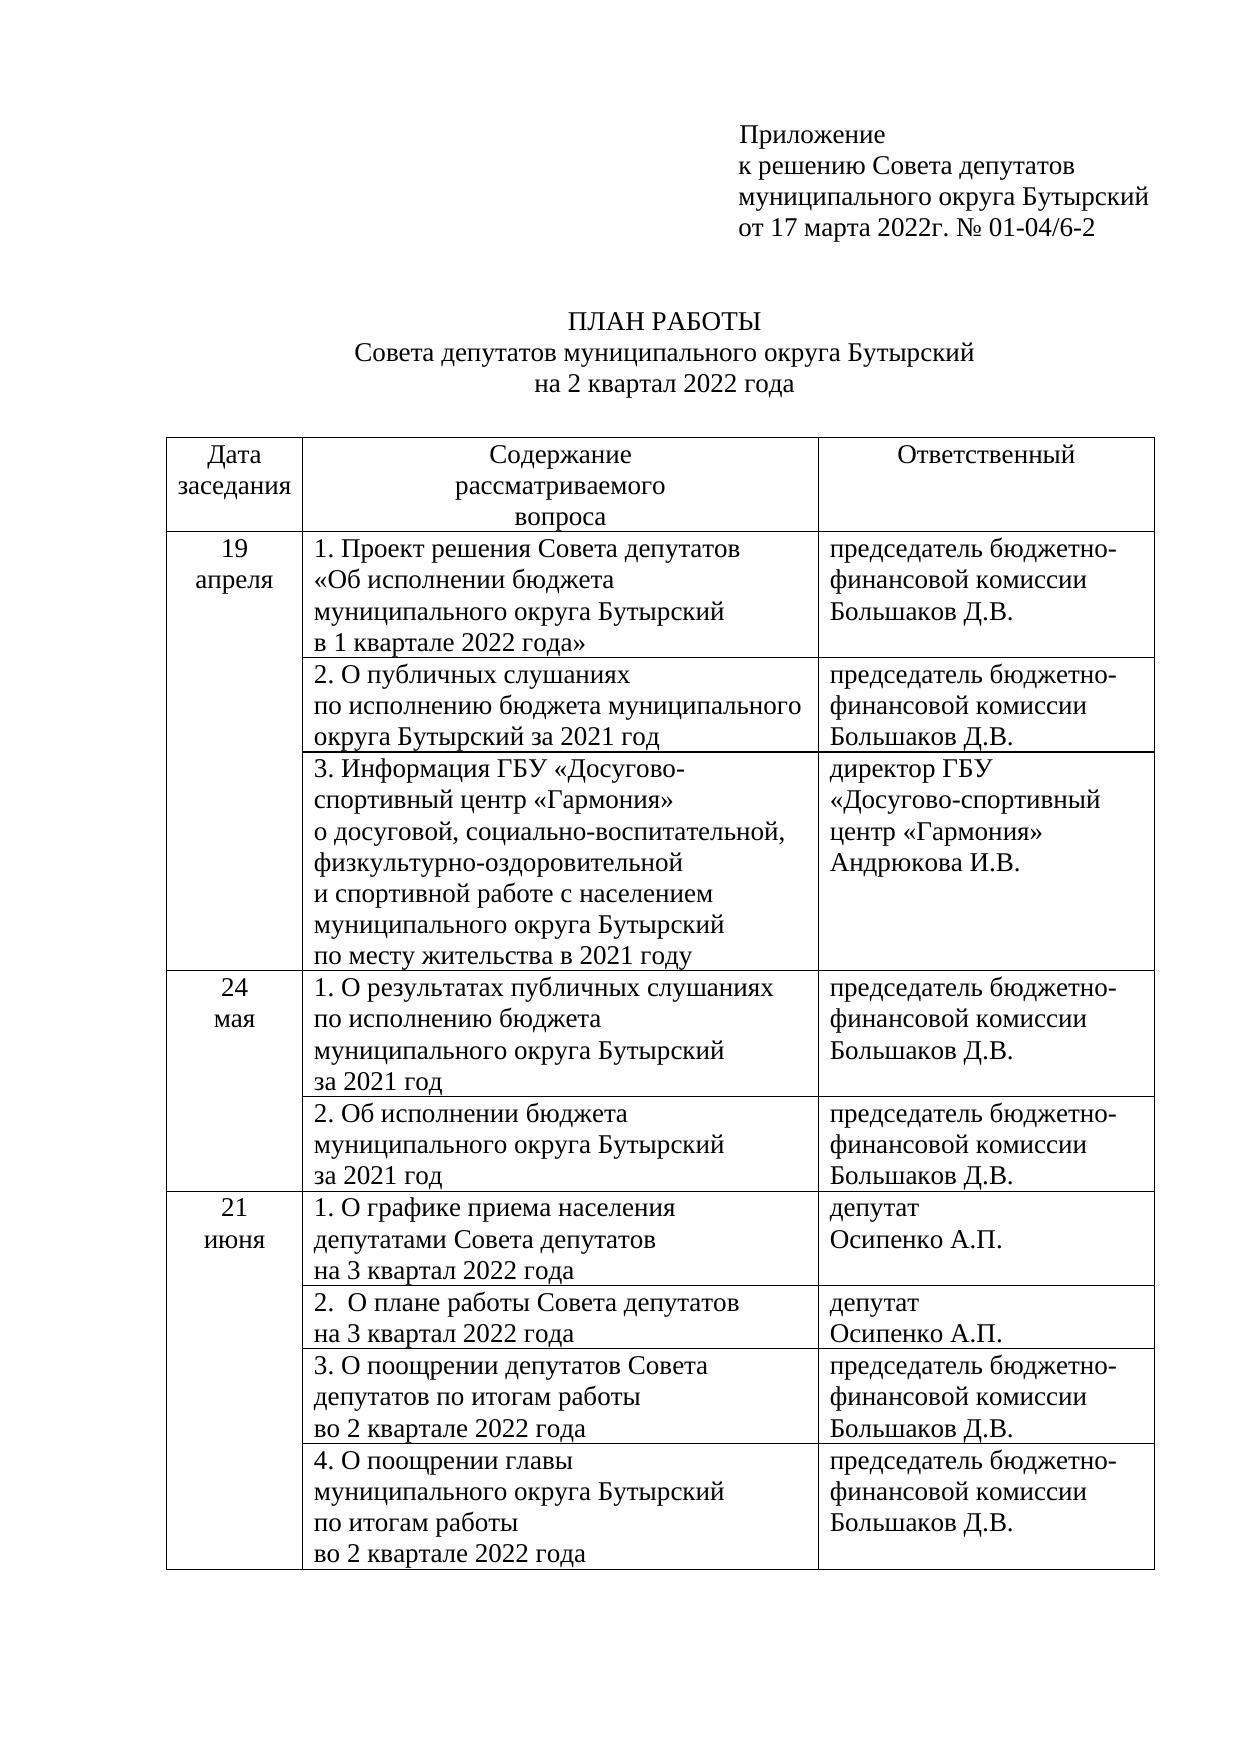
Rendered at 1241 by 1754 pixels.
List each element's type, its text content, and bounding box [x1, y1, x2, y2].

table_cell председатель бюджетно-финансовой комиссии Большаков Д.В. [819, 1349, 1154, 1443]
table_cell председатель бюджетно-финансовой комиссии Большаков Д.В. [819, 1097, 1154, 1191]
text к решению Совета депутатов [177, 149, 1152, 180]
table_cell 2. О плане работы Совета депутатов на 3 квартал 2022 года [303, 1286, 818, 1348]
table_cell председатель бюджетно-финансовой комиссии Большаков Д.В. [819, 1444, 1154, 1568]
text муниципального округа Бутырский [177, 180, 1152, 212]
table_cell 2. О публичных слушаниях по исполнению бюджета муниципального округа Бутырский за 2021 год [303, 658, 818, 751]
table_header Дата заседания [167, 438, 302, 531]
text Совета депутатов муниципального округа Бутырский [177, 336, 1152, 367]
text от 17 марта 2022г. № 01-04/6-2 [177, 212, 1152, 243]
table_cell 1. Проект решения Совета депутатов «Об исполнении бюджета муниципального округа Бутырский в 1 квартале 2022 года» [303, 532, 818, 657]
table_cell 19 апреля [167, 532, 302, 970]
text Приложение [177, 118, 1152, 149]
table_cell 3. Информация ГБУ «Досугово-спортивный центр «Гармония» о досуговой, социально-воспитательной, физкультурно-оздоровительной и спортивной работе с населением муниципального округа Бутырский по месту жительства в 2021 году [303, 753, 818, 970]
table_cell 4. О поощрении главы муниципального округа Бутырский по итогам работы во 2 квартале 2022 года [303, 1444, 818, 1568]
table_cell председатель бюджетно-финансовой комиссии Большаков Д.В. [819, 971, 1154, 1096]
table_cell директор ГБУ «Досугово-спортивный центр «Гармония» Андрюкова И.В. [819, 753, 1154, 970]
table_cell 2. Об исполнении бюджета муниципального округа Бутырский за 2021 год [303, 1097, 818, 1191]
table_cell председатель бюджетно-финансовой комиссии Большаков Д.В. [819, 532, 1154, 657]
table_header Содержание рассматриваемого вопроса [303, 438, 818, 531]
table_cell депутат Осипенко А.П. [819, 1192, 1154, 1285]
text ПЛАН РАБОТЫ [177, 305, 1152, 336]
table_cell 3. О поощрении депутатов Совета депутатов по итогам работы во 2 квартале 2022 года [303, 1349, 818, 1443]
table_cell 1. О графике приема населения депутатами Совета депутатов на 3 квартал 2022 года [303, 1192, 818, 1285]
table_cell 21 июня [167, 1192, 302, 1568]
table_header Ответственный [819, 438, 1154, 531]
table_cell депутат Осипенко А.П. [819, 1286, 1154, 1348]
table_cell председатель бюджетно-финансовой комиссии Большаков Д.В. [819, 658, 1154, 751]
table_cell 1. О результатах публичных слушаниях по исполнению бюджета муниципального округа Бутырский за 2021 год [303, 971, 818, 1096]
text на 2 квартал 2022 года [177, 367, 1152, 398]
table_cell 24 мая [167, 971, 302, 1191]
